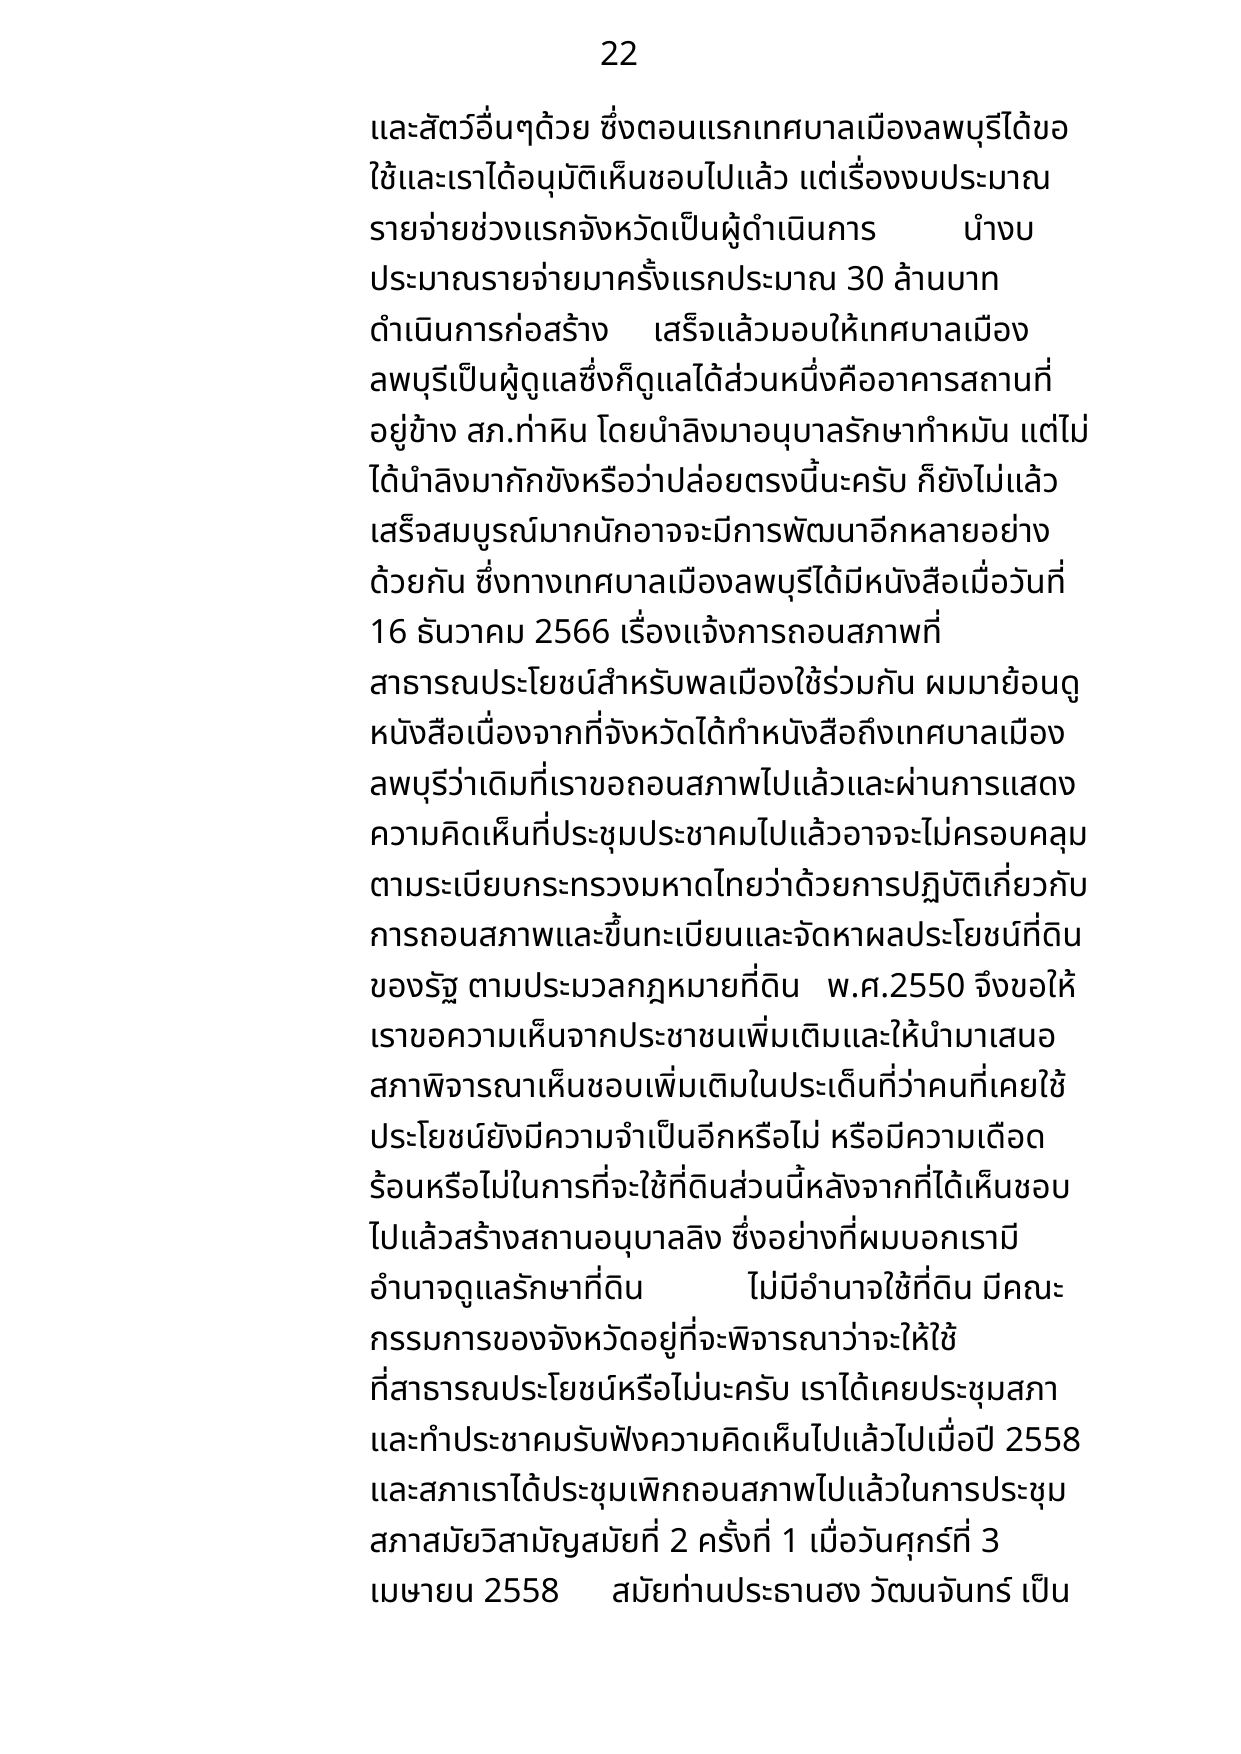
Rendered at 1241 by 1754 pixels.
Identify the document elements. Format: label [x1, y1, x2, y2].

text [148, 104, 1090, 1618]
